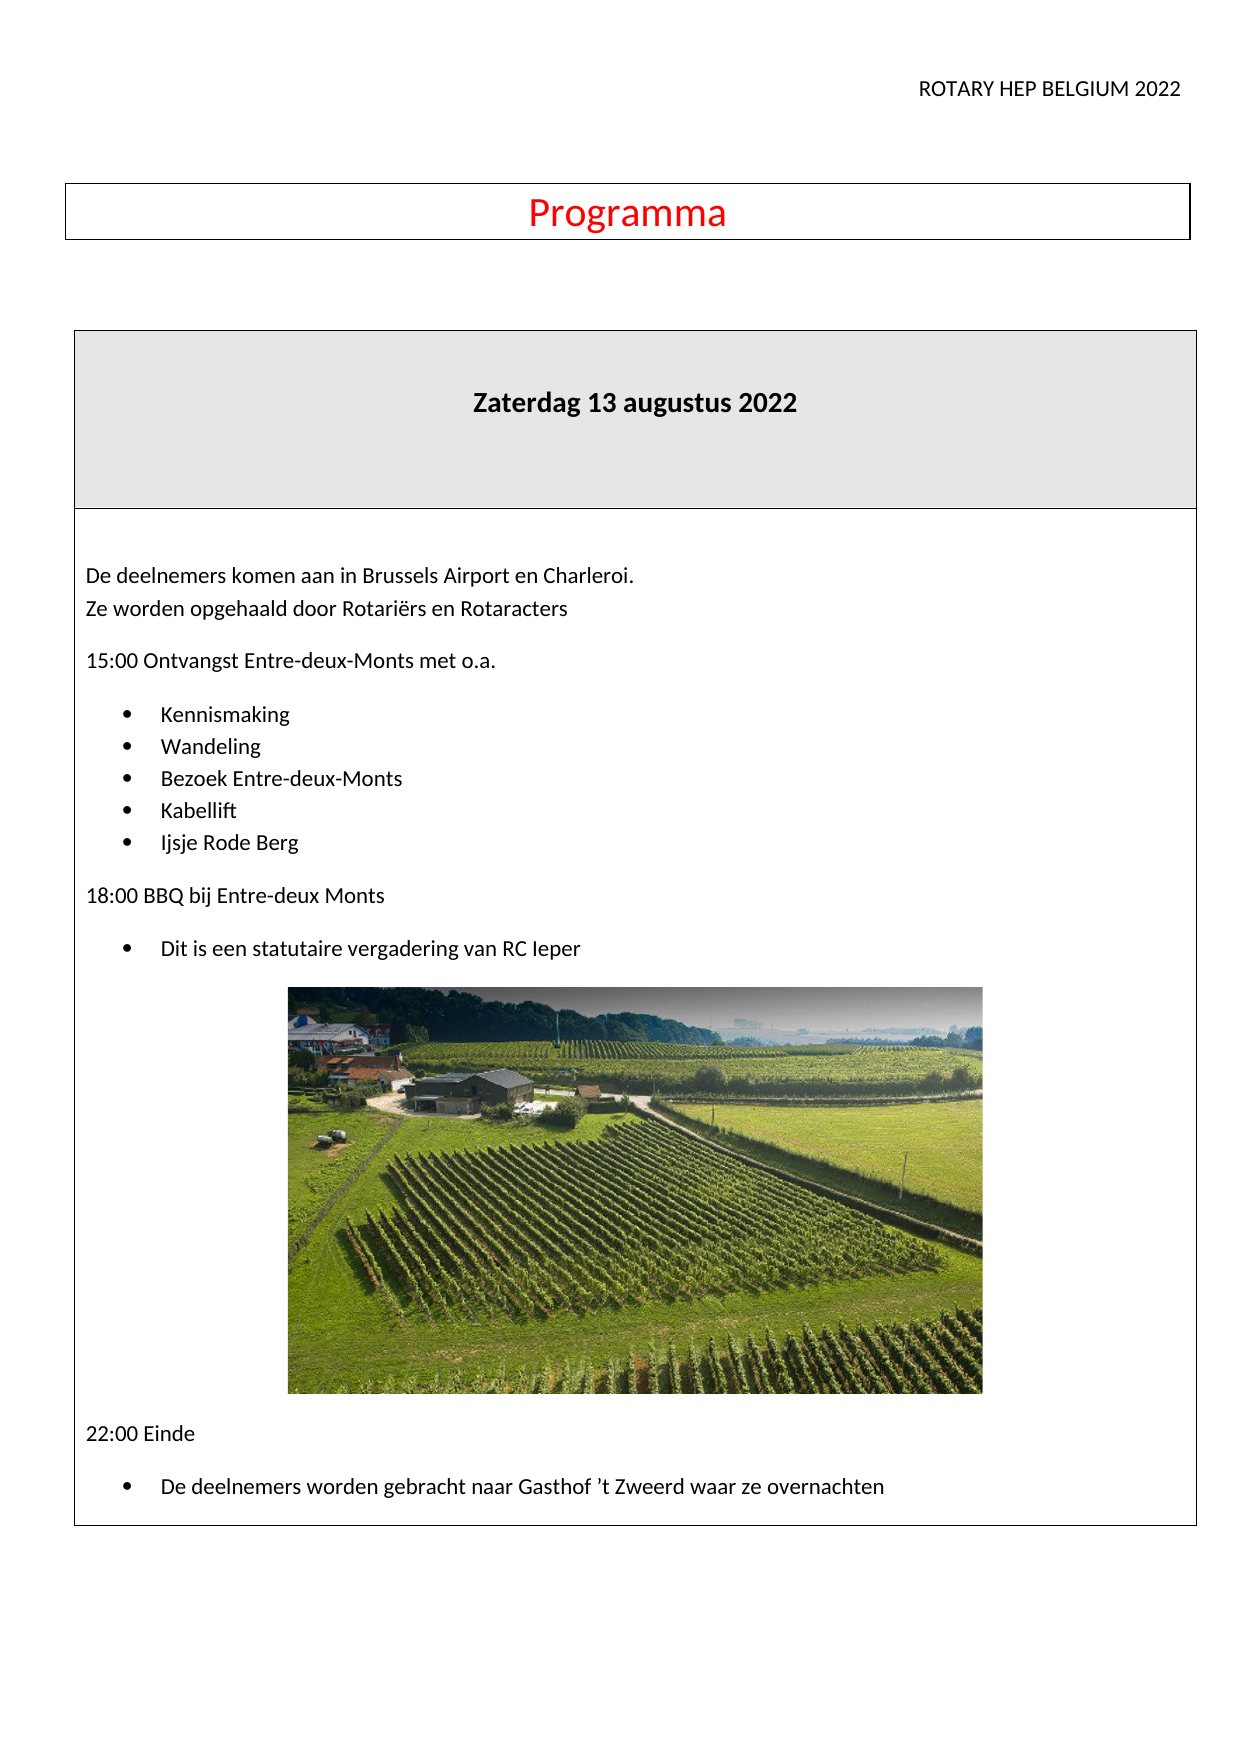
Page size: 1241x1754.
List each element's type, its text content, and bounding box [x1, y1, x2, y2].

text Programma [66, 184, 1189, 239]
picture [287, 987, 983, 1394]
table_cell De deelnemers komen aan in Brussels Airport en Charleroi. Ze worden opgehaald door Rotariërs en Rotaracters 15:00 Ontvangst Entre-deux-Monts met o.a. Kennismaking Wandeling Bezoek Entre-deux-Monts Kabellift Ijsje Rode Berg 18:00 BBQ bij Entre-deux Monts Dit is een statutaire vergadering van RC Ieper 22:00 Einde De deelnemers worden gebracht naar Gasthof ’t Zweerd waar ze overnachten [75, 509, 1196, 1525]
table_header Zaterdag 13 augustus 2022 [75, 331, 1196, 507]
